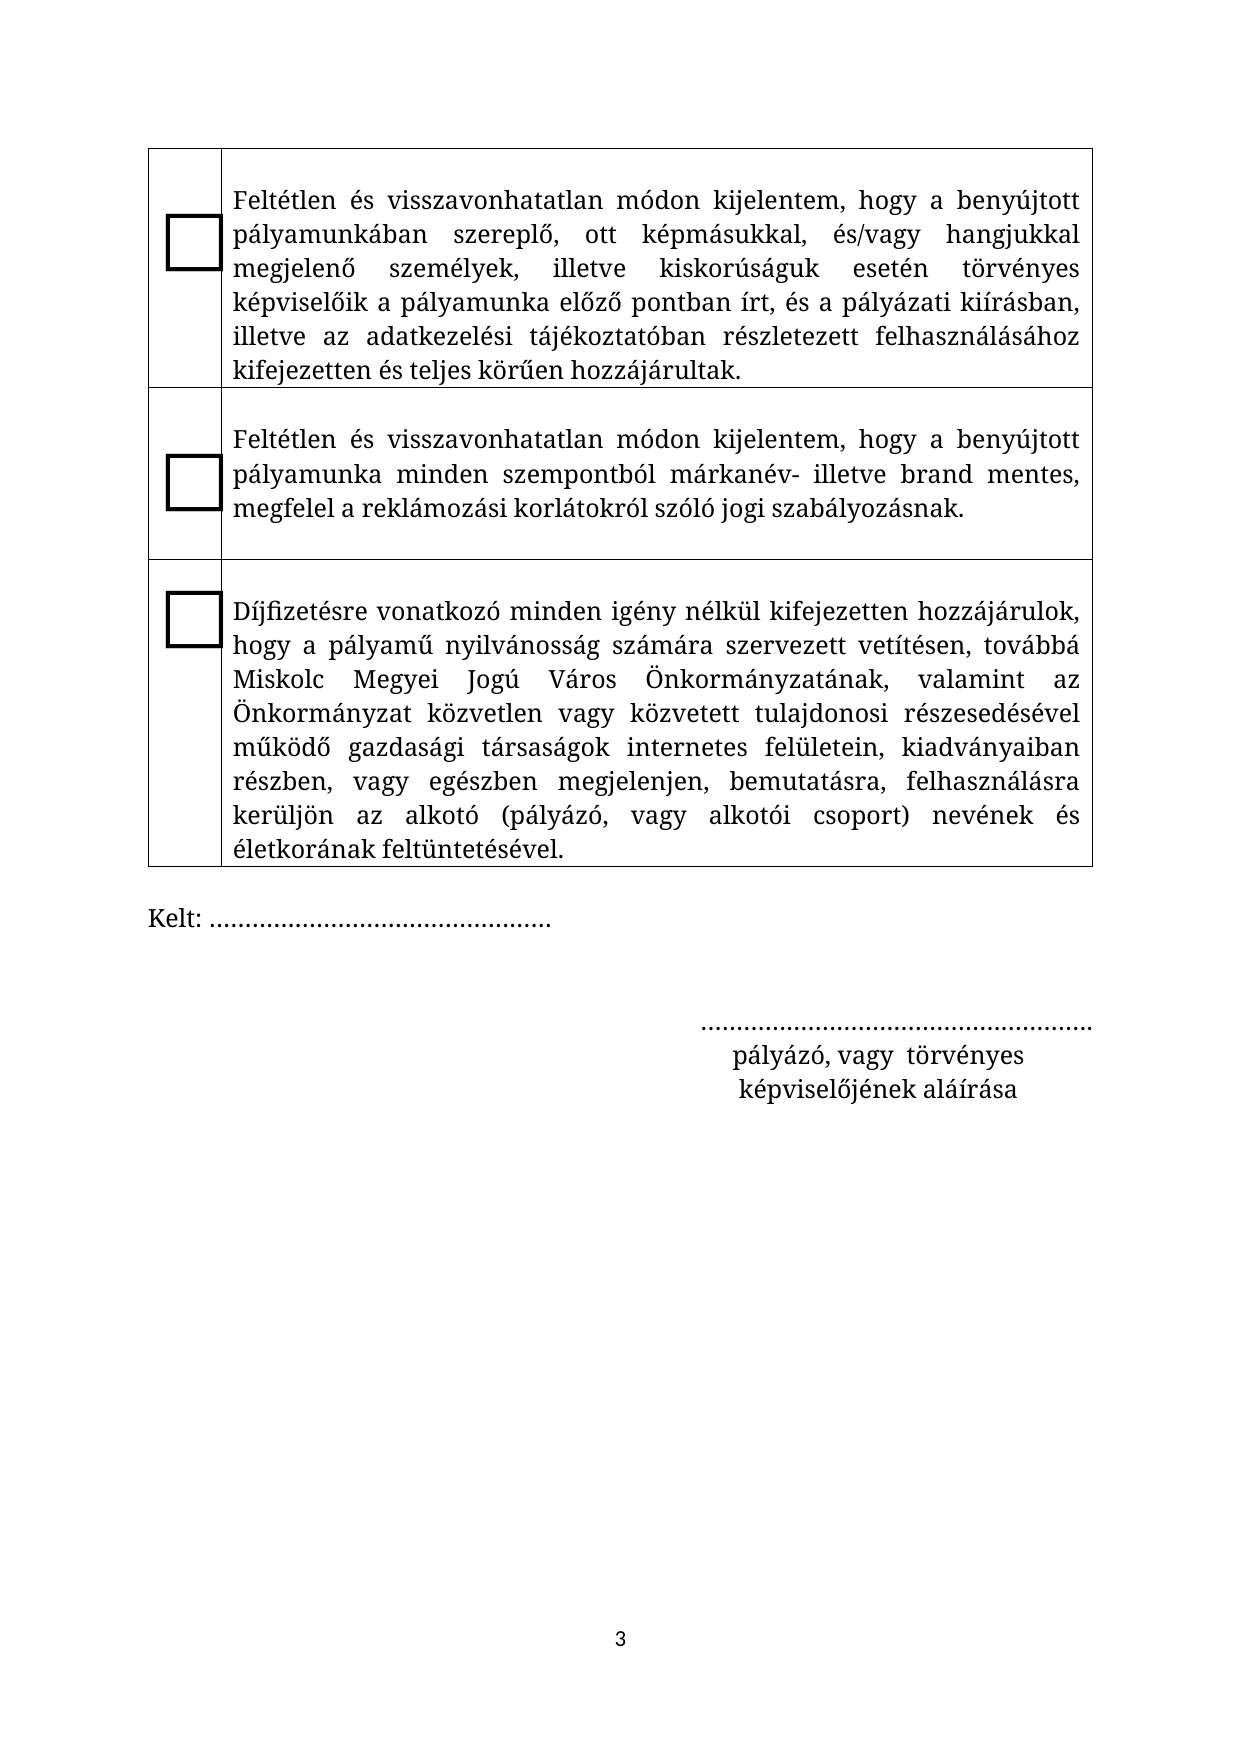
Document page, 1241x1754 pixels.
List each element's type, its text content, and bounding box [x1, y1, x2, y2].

table_cell □ [149, 149, 221, 387]
table_cell □ [149, 560, 221, 866]
table_cell Feltétlen és visszavonhatatlan módon kijelentem, hogy a benyújtott pályamunka minden szempontból márkanév- illetve brand mentes, megfelel a reklámozási korlátokról szóló jogi szabályozásnak. [222, 388, 1092, 558]
table_cell □ [149, 388, 221, 558]
text pályázó, vagy törvényes képviselőjének aláírása [664, 1037, 1093, 1106]
text ………………………………………………. [148, 1003, 1093, 1037]
table_cell Feltétlen és visszavonhatatlan módon kijelentem, hogy a benyújtott pályamunkában szereplő, ott képmásukkal, és/vagy hangjukkal megjelenő személyek, illetve kiskorúságuk esetén törvényes képviselőik a pályamunka előző pontban írt, és a pályázati kiírásban, illetve az adatkezelési tájékoztatóban részletezett felhasználásához kifejezetten és teljes körűen hozzájárultak. [222, 149, 1092, 387]
text Kelt: ………………………………………… [148, 901, 1093, 935]
table_cell Díjfizetésre vonatkozó minden igény nélkül kifejezetten hozzájárulok, hogy a pályamű nyilvánosság számára szervezett vetítésen, továbbá Miskolc Megyei Jogú Város Önkormányzatának, valamint az Önkormányzat közvetlen vagy közvetett tulajdonosi részesedésével működő gazdasági társaságok internetes felületein, kiadványaiban részben, vagy egészben megjelenjen, bemutatásra, felhasználásra kerüljön az alkotó (pályázó, vagy alkotói csoport) nevének és életkorának feltüntetésével. [222, 560, 1092, 866]
